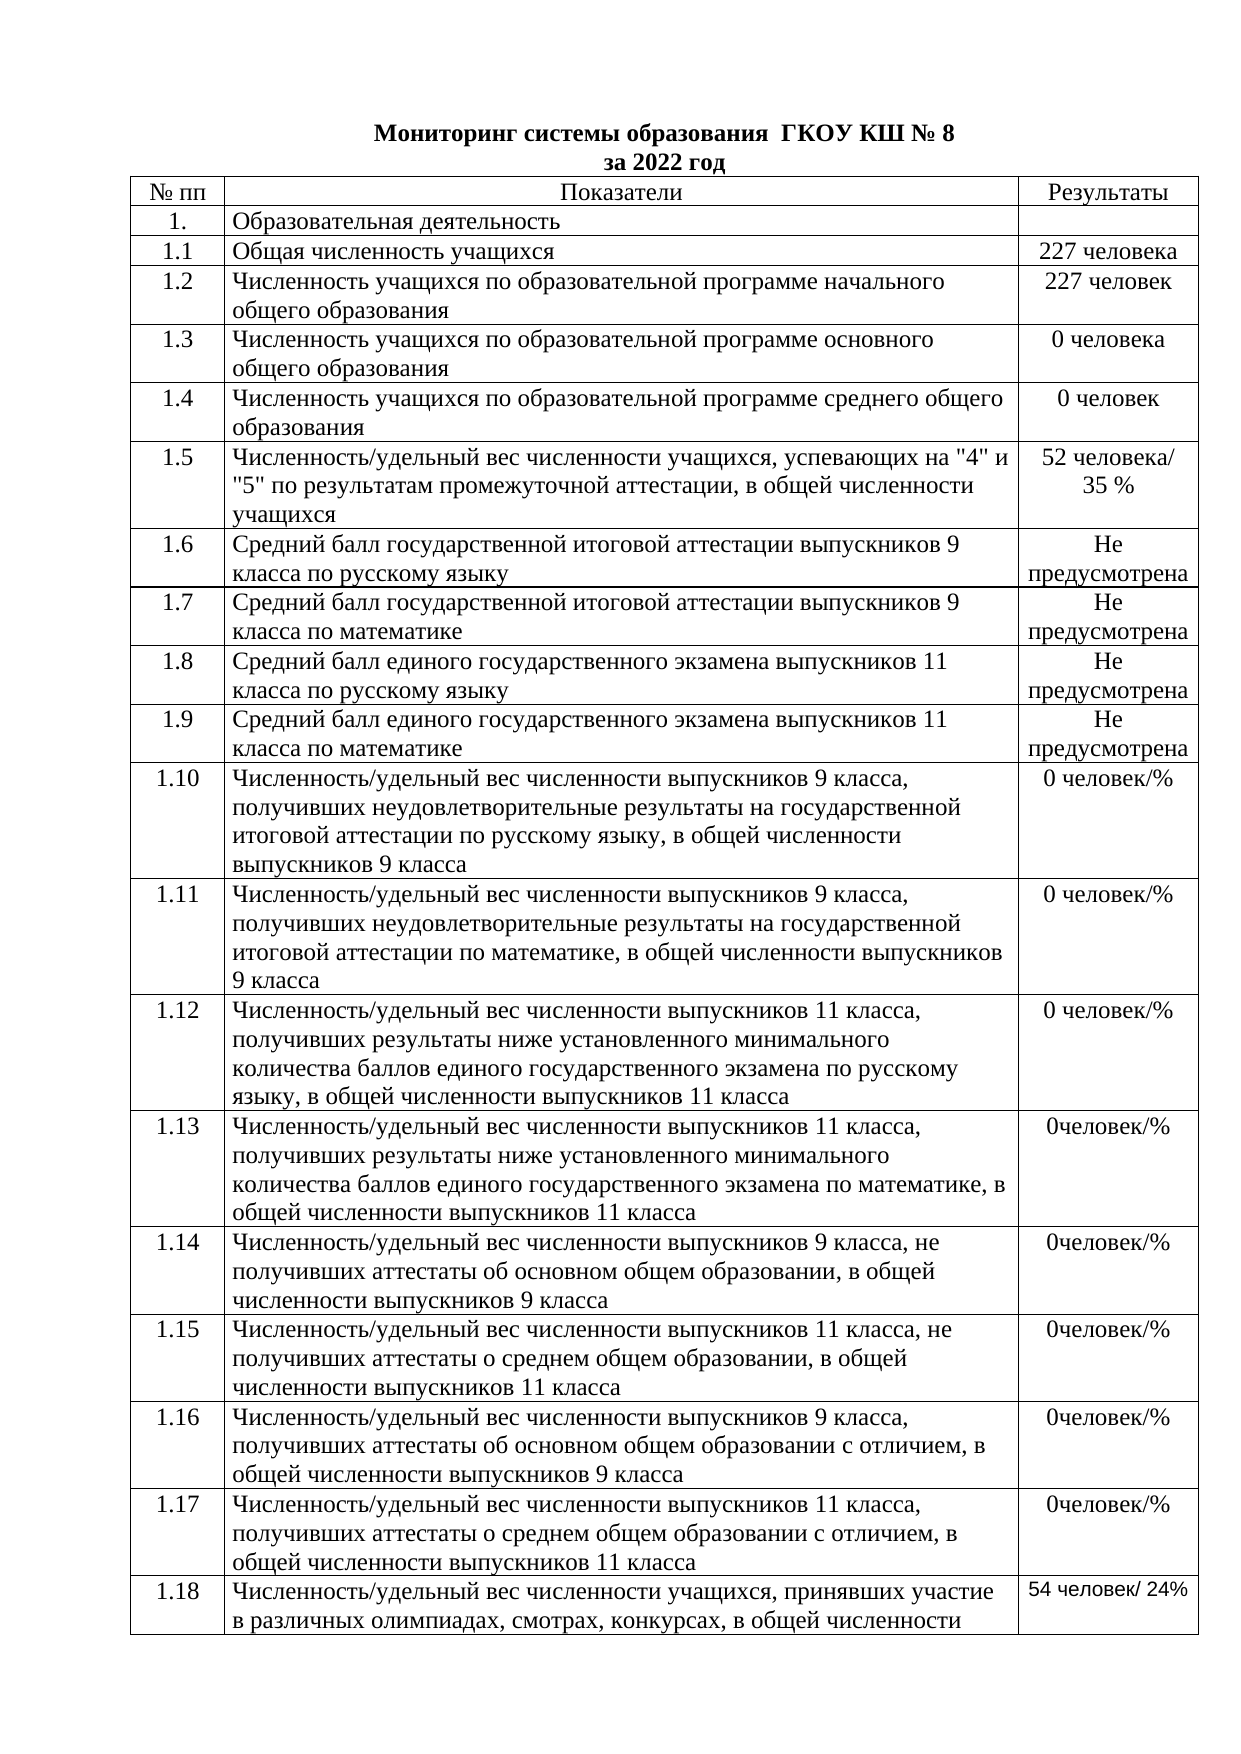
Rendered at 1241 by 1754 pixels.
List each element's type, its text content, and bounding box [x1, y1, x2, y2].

table_cell Численность/удельный вес численности выпускников 9 класса, не получивших аттестаты об основном общем образовании, в общей численности выпускников 9 класса [225, 1227, 1018, 1313]
table_cell 1.7 [131, 588, 224, 645]
table_cell 54 человек/ 24% [1019, 1576, 1198, 1634]
table_cell Не предусмотрена [1019, 588, 1198, 645]
table_header Результаты [1019, 177, 1198, 205]
table_cell 1.8 [131, 646, 224, 703]
table_cell 1.13 [131, 1111, 224, 1226]
table_cell 0человек/% [1019, 1402, 1198, 1488]
text Мониторинг системы образования ГКОУ КШ № 8 [177, 118, 1152, 147]
table_cell 0 человек [1019, 383, 1198, 441]
table_cell Численность учащихся по образовательной программе среднего общего образования [225, 383, 1018, 441]
table_cell 0 человека [1019, 325, 1198, 382]
table_cell 1.15 [131, 1315, 224, 1401]
table_cell Численность/удельный вес численности выпускников 9 класса, получивших неудовлетворительные результаты на государственной итоговой аттестации по русскому языку, в общей численности выпускников 9 класса [225, 763, 1018, 878]
table_cell Численность учащихся по образовательной программе основного общего образования [225, 325, 1018, 382]
table_cell Средний балл государственной итоговой аттестации выпускников 9 класса по русскому языку [225, 529, 1018, 586]
table_cell 0 человек/% [1019, 763, 1198, 878]
table_cell 1.11 [131, 879, 224, 994]
table_cell Численность/удельный вес численности учащихся, успевающих на "4" и "5" по результатам промежуточной аттестации, в общей численности учащихся [225, 442, 1018, 528]
table_cell 0человек/% [1019, 1489, 1198, 1575]
table_cell 227 человек [1019, 266, 1198, 323]
table_cell Не предусмотрена [1019, 705, 1198, 762]
table_cell 1. [131, 206, 224, 235]
table_cell 1.10 [131, 763, 224, 878]
table_cell 1.17 [131, 1489, 224, 1575]
table_cell 1.14 [131, 1227, 224, 1313]
table_cell 1.16 [131, 1402, 224, 1488]
table_cell 1.12 [131, 995, 224, 1110]
table_cell 0человек/% [1019, 1111, 1198, 1226]
table_cell Средний балл единого государственного экзамена выпускников 11 класса по математике [225, 705, 1018, 762]
table_cell 1.4 [131, 383, 224, 441]
table_cell Численность/удельный вес численности выпускников 9 класса, получивших аттестаты об основном общем образовании с отличием, в общей численности выпускников 9 класса [225, 1402, 1018, 1488]
text за 2022 год [177, 147, 1152, 176]
table_cell 1.3 [131, 325, 224, 382]
table_cell 227 человека [1019, 236, 1198, 265]
table_cell 1.1 [131, 236, 224, 265]
table_cell 0 человек/% [1019, 995, 1198, 1110]
table_cell Общая численность учащихся [225, 236, 1018, 265]
table_cell 1.6 [131, 529, 224, 586]
table_cell 1.18 [131, 1576, 224, 1634]
table_cell Численность учащихся по образовательной программе начального общего образования [225, 266, 1018, 323]
table_cell Образовательная деятельность [225, 206, 1018, 235]
table_cell 52 человека/ 35 % [1019, 442, 1198, 528]
table_cell Численность/удельный вес численности выпускников 9 класса, получивших неудовлетворительные результаты на государственной итоговой аттестации по математике, в общей численности выпускников 9 класса [225, 879, 1018, 994]
table_cell 1.9 [131, 705, 224, 762]
table_cell [1019, 206, 1198, 235]
table_cell Средний балл государственной итоговой аттестации выпускников 9 класса по математике [225, 588, 1018, 645]
table_cell Не предусмотрена [1019, 529, 1198, 586]
table_cell Численность/удельный вес численности выпускников 11 класса, получивших результаты ниже установленного минимального количества баллов единого государственного экзамена по математике, в общей численности выпускников 11 класса [225, 1111, 1018, 1226]
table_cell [225, 1576, 1018, 1634]
table_header Показатели [225, 177, 1018, 205]
table_cell Численность/удельный вес численности выпускников 11 класса, получивших результаты ниже установленного минимального количества баллов единого государственного экзамена по русскому языку, в общей численности выпускников 11 класса [225, 995, 1018, 1110]
table_cell 1.5 [131, 442, 224, 528]
table_cell 1.2 [131, 266, 224, 323]
table_cell Не предусмотрена [1019, 646, 1198, 703]
table_cell 0 человек/% [1019, 879, 1198, 994]
table_cell Численность/удельный вес численности выпускников 11 класса, не получивших аттестаты о среднем общем образовании, в общей численности выпускников 11 класса [225, 1315, 1018, 1401]
table_cell Средний балл единого государственного экзамена выпускников 11 класса по русскому языку [225, 646, 1018, 703]
table_cell 0человек/% [1019, 1227, 1198, 1313]
table_cell 0человек/% [1019, 1315, 1198, 1401]
table_cell Численность/удельный вес численности выпускников 11 класса, получивших аттестаты о среднем общем образовании с отличием, в общей численности выпускников 11 класса [225, 1489, 1018, 1575]
table_header № пп [131, 177, 224, 205]
